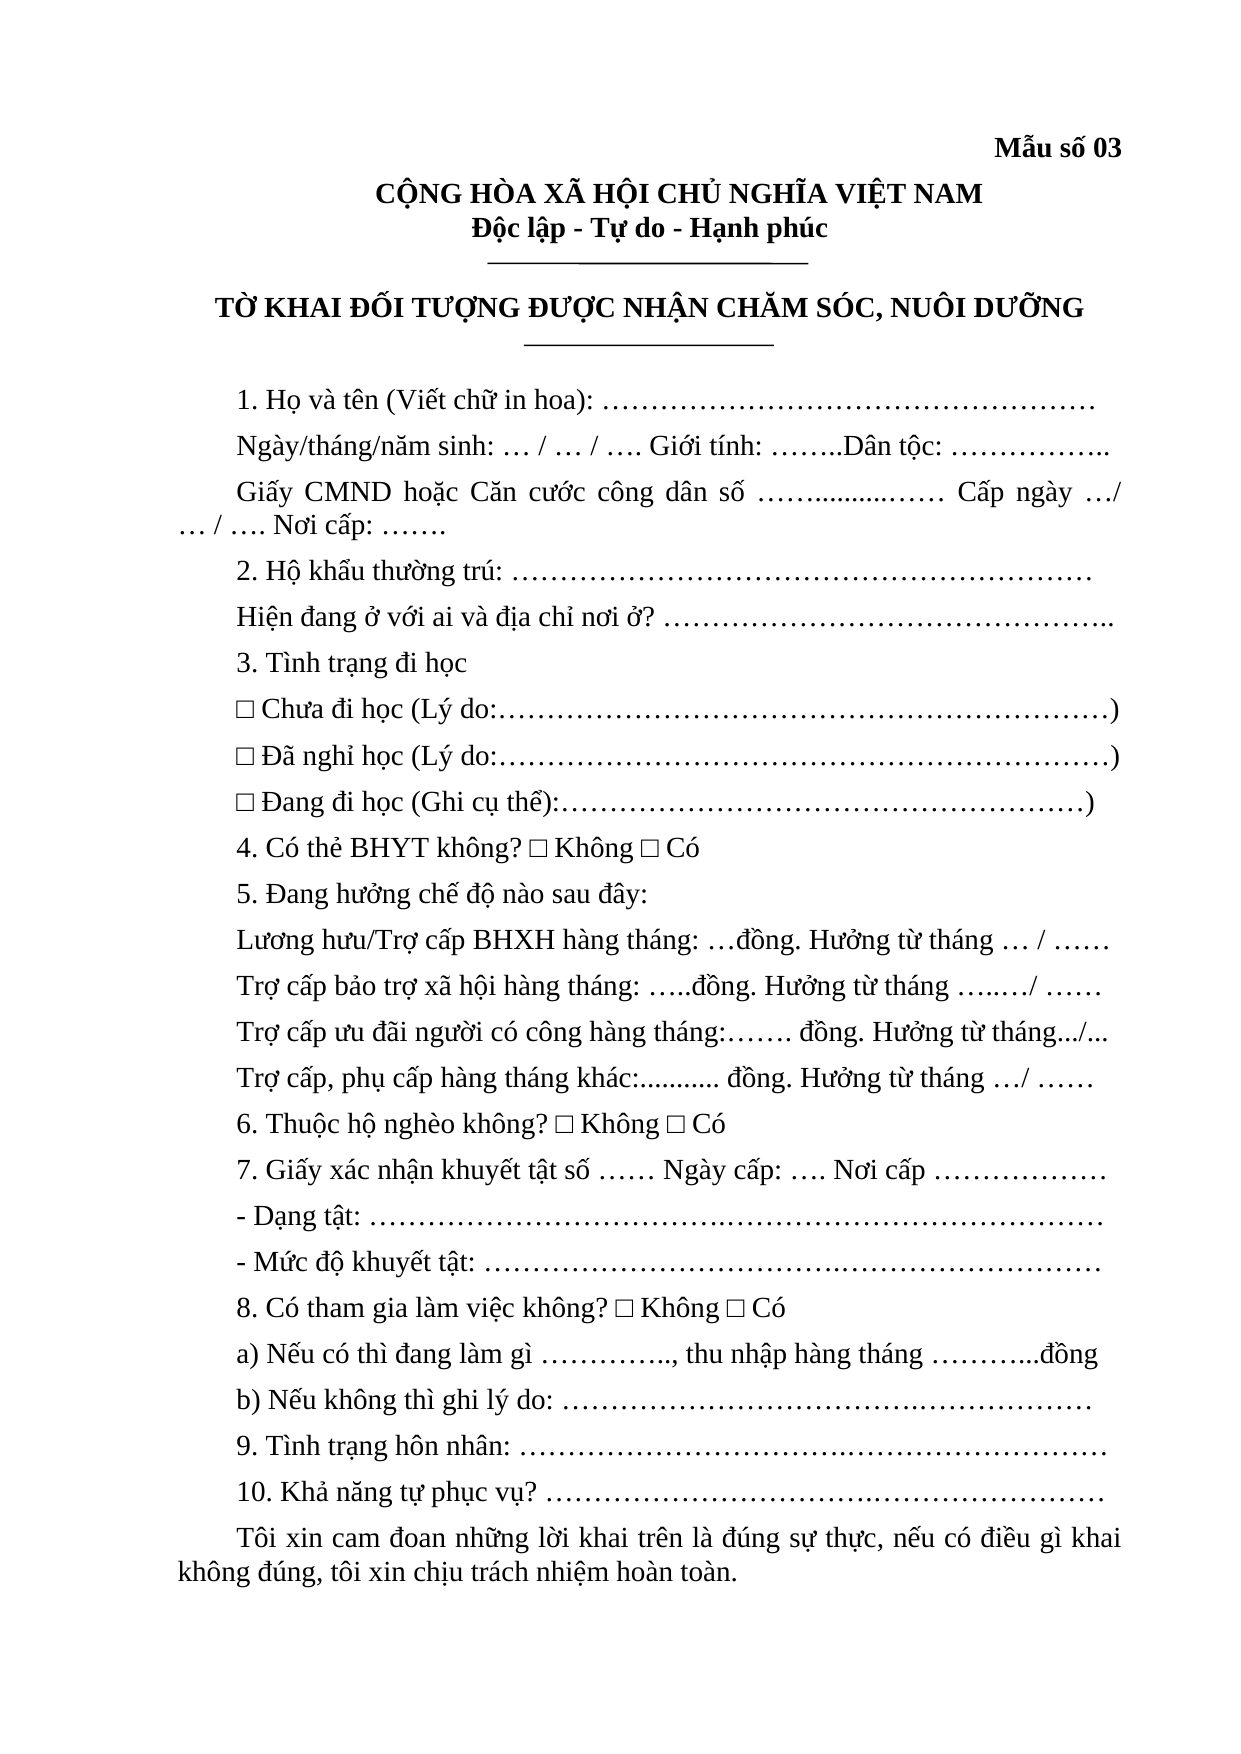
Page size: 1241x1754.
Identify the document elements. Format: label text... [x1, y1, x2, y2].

text - Mức độ khuyết tật: ……………………………….……………………… [177, 1244, 1122, 1278]
text Trợ cấp bảo trợ xã hội hàng tháng: …..đồng. Hưởng từ tháng …..…/ …… [177, 968, 1122, 1001]
text 8. Có tham gia làm việc không? □ Không □ Có [177, 1290, 1122, 1324]
text Mẫu số 03 [177, 131, 1122, 164]
text Tôi xin cam đoan những lời khai trên là đúng sự thực, nếu có điều gì khai không đúng, tôi xin chịu trách nhiệm hoàn toàn. [177, 1520, 1122, 1587]
text Trợ cấp, phụ cấp hàng tháng khác:........... đồng. Hưởng từ tháng …/ …… [177, 1060, 1122, 1093]
text □ Đã nghỉ học (Lý do:………………………………………………………) [177, 738, 1122, 771]
text 1. Họ và tên (Viết chữ in hoa): …………………………………………… [177, 382, 1122, 415]
text TỜ KHAI ĐỐI TƯỢNG ĐƯỢC NHẬN CHĂM SÓC, NUÔI DƯỠNG [177, 256, 1122, 323]
text b) Nếu không thì ghi lý do: ……………………………….……………… [177, 1382, 1122, 1416]
text 6. Thuộc hộ nghèo không? □ Không □ Có [177, 1106, 1122, 1139]
text □ Chưa đi học (Lý do:………………………………………………………) [177, 692, 1122, 725]
text 9. Tình trạng hôn nhân: …………………………….……………………… [177, 1428, 1122, 1462]
text 3. Tình trạng đi học [177, 646, 1122, 679]
text 5. Đang hưởng chế độ nào sau đây: [177, 876, 1122, 909]
text Giấy CMND hoặc Căn cước công dân số ……..........…… Cấp ngày …/ … / …. Nơi cấp: ……. [177, 474, 1122, 541]
text □ Đang đi học (Ghi cụ thể):………………………………………………) [177, 784, 1122, 817]
text 7. Giấy xác nhận khuyết tật số …… Ngày cấp: …. Nơi cấp ……………… [177, 1152, 1122, 1186]
text - Dạng tật: ……………………………….………………………………… [177, 1198, 1122, 1232]
text Lương hưu/Trợ cấp BHXH hàng tháng: …đồng. Hưởng từ tháng … / …… [177, 922, 1122, 955]
text Trợ cấp ưu đãi người có công hàng tháng:……. đồng. Hưởng từ tháng.../... [177, 1014, 1122, 1047]
text a) Nếu có thì đang làm gì ………….., thu nhập hàng tháng ………...đồng [177, 1336, 1122, 1370]
text 2. Hộ khẩu thường trú: …………………………………………………… [177, 553, 1122, 587]
text 4. Có thẻ BHYT không? □ Không □ Có [177, 830, 1122, 863]
text 10. Khả năng tự phục vụ? …………………………….…………………… [177, 1474, 1122, 1508]
text Ngày/tháng/năm sinh: … / … / …. Giới tính: ……..Dân tộc: …………….. [177, 428, 1122, 461]
text CỘNG HÒA XÃ HỘI CHỦ NGHĨA VIỆT NAM Độc lập - Tự do - Hạnh phúc [177, 177, 1122, 244]
text Hiện đang ở với ai và địa chỉ nơi ở? ……………………………………….. [177, 599, 1122, 633]
